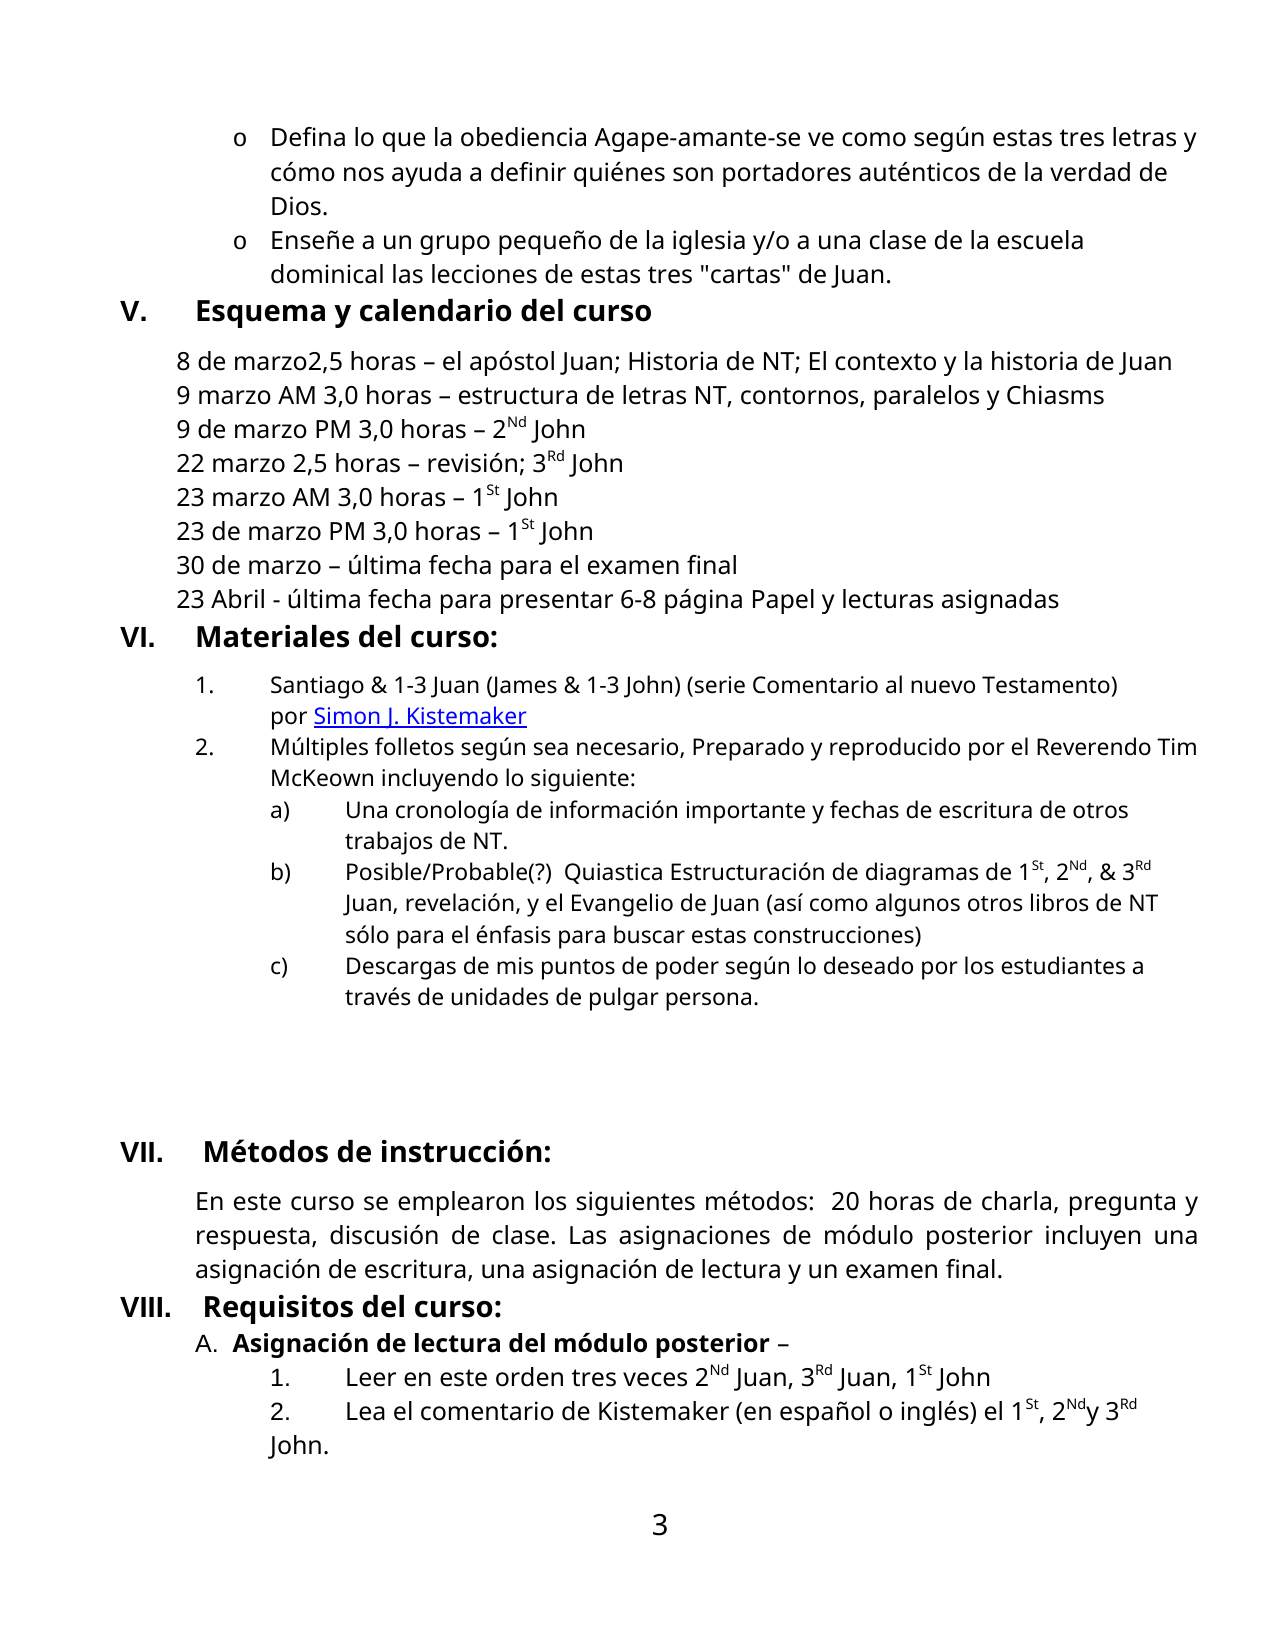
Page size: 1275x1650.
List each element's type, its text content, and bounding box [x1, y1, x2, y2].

list Descargas de mis puntos de poder según lo deseado por los estudiantes a través de unidades de pulgar persona. [270, 950, 1200, 1012]
text En este curso se emplearon los siguientes métodos: 20 horas de charla, pregunta y respuesta, discusión de clase. Las asignaciones de módulo posterior incluyen una asignación de escritura, una asignación de lectura y un examen final. [195, 1184, 1200, 1286]
text 8 de marzo 2,5 horas – el apóstol Juan; Historia de NT; El contexto y la historia de Juan [176, 343, 1200, 377]
text 30 de marzo – última fecha para el examen final [176, 548, 1200, 582]
list Santiago & 1-3 Juan (James & 1-3 John) (serie Comentario al nuevo Testamento) por Simon J. Kistemaker [195, 669, 1200, 731]
text 23 de marzo PM 3,0 horas – 1St John [176, 514, 1200, 548]
list Posible/Probable(?) Quiastica Estructuración de diagramas de 1St, 2Nd, & 3Rd Juan, revelación, y el Evangelio de Juan (así como algunos otros libros de NT sólo para el énfasis para buscar estas construcciones) [270, 856, 1200, 950]
text 22 marzo 2,5 horas – revisión; 3Rd John [176, 446, 1200, 480]
list Requisitos del curso: [120, 1286, 1200, 1326]
list Esquema y calendario del curso [120, 291, 1200, 330]
list Asignación de lectura del módulo posterior – [195, 1326, 1200, 1360]
list Defina lo que la obediencia Agape-amante-se ve como según estas tres letras y cómo nos ayuda a definir quiénes son portadores auténticos de la verdad de Dios. [232, 120, 1200, 222]
list Métodos de instrucción: [120, 1131, 1200, 1171]
text 9 de marzo PM 3,0 horas – 2Nd John [176, 412, 1200, 446]
list Lea el comentario de Kistemaker (en español o inglés) el 1St, 2Ndy 3Rd John. [270, 1394, 1200, 1462]
list Múltiples folletos según sea necesario, Preparado y reproducido por el Reverendo Tim McKeown incluyendo lo siguiente: [195, 731, 1200, 794]
text 23 Abril - última fecha para presentar 6-8 página Papel y lecturas asignadas [176, 582, 1200, 616]
list Leer en este orden tres veces 2Nd Juan, 3Rd Juan, 1St John [270, 1360, 1200, 1394]
text 23 marzo AM 3,0 horas – 1St John [176, 480, 1200, 514]
text 9 marzo AM 3,0 horas – estructura de letras NT, contornos, paralelos y Chiasms [176, 377, 1200, 412]
list Una cronología de información importante y fechas de escritura de otros trabajos de NT. [270, 794, 1200, 856]
list Enseñe a un grupo pequeño de la iglesia y/o a una clase de la escuela dominical las lecciones de estas tres "cartas" de Juan. [232, 222, 1200, 291]
list Materiales del curso: [120, 616, 1200, 656]
